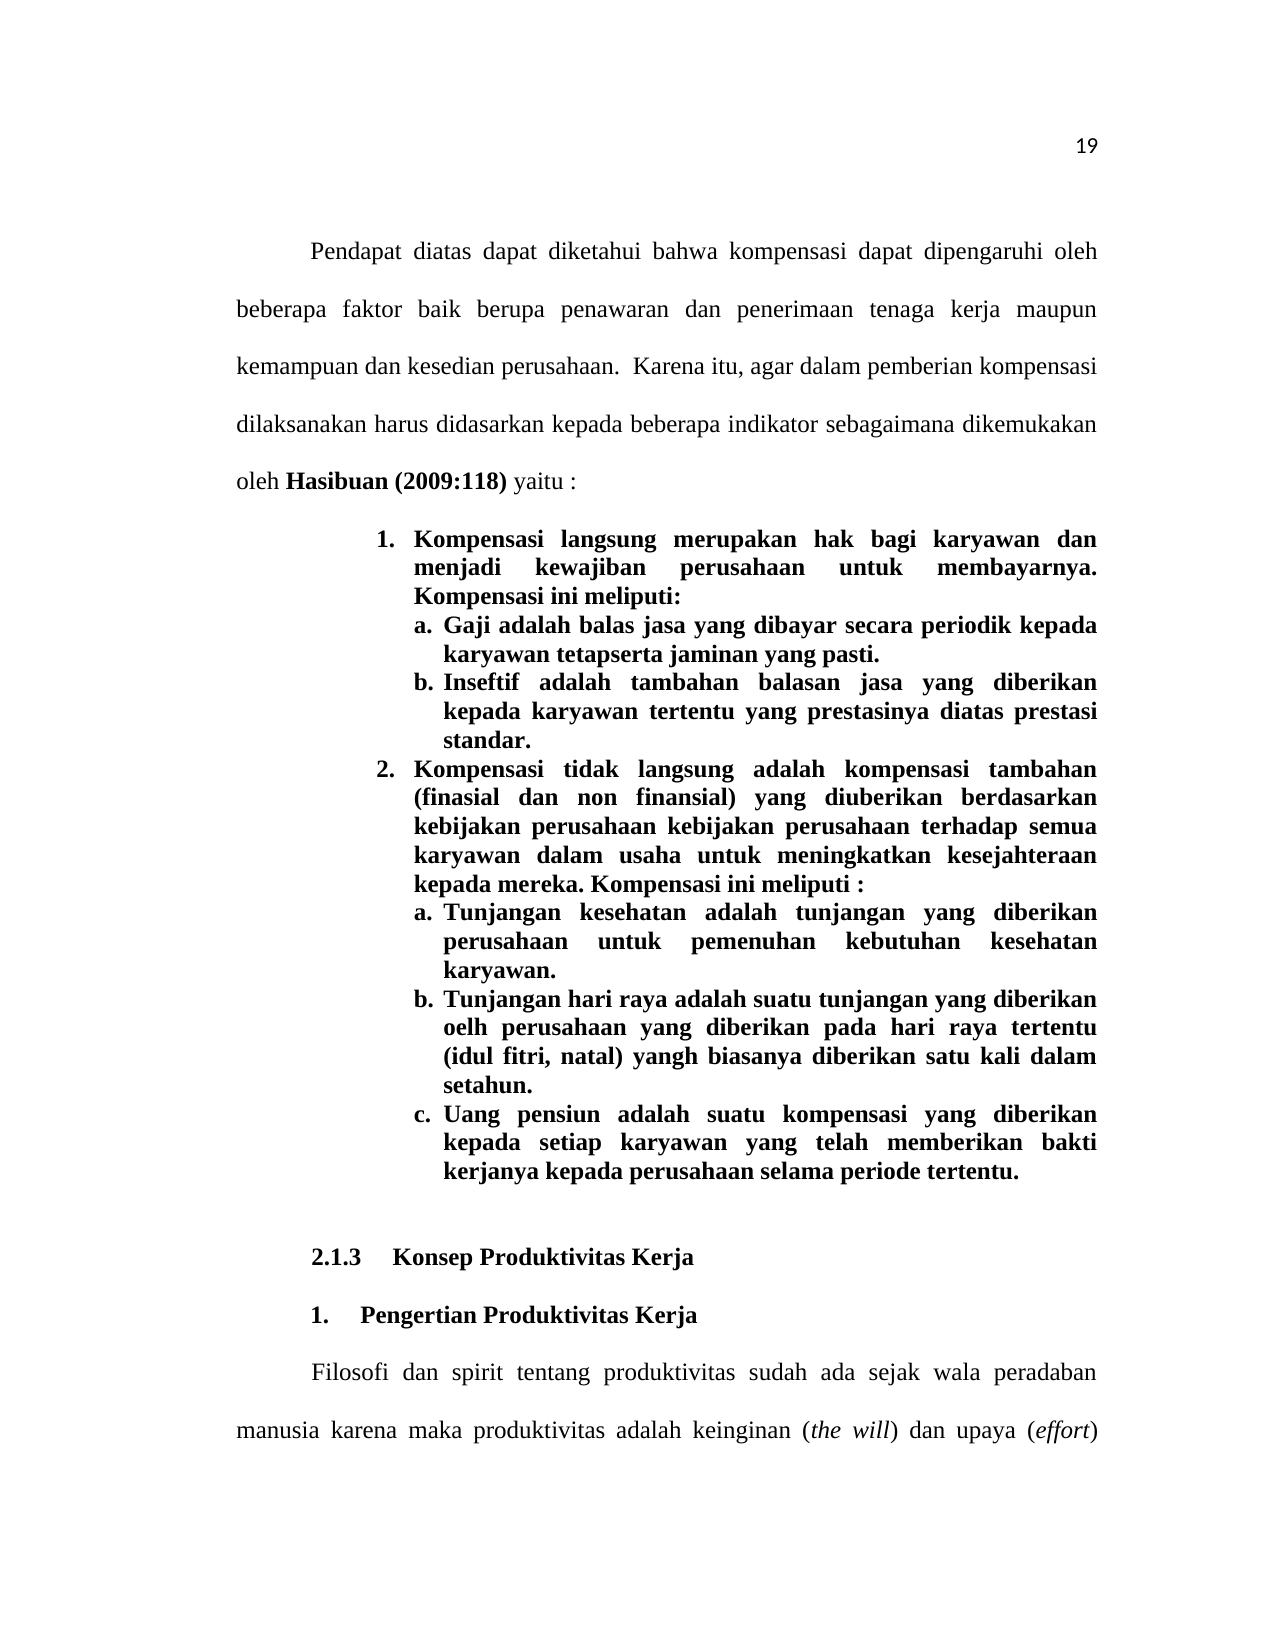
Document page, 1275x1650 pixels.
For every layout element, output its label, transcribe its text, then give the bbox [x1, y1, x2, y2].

list Kompensasi tidak langsung adalah kompensasi tambahan (finasial dan non finansial) yang diuberikan berdasarkan kebijakan perusahaan kebijakan perusahaan terhadap semua karyawan dalam usaha untuk meningkatkan kesejahteraan kepada mereka. Kompensasi ini meliputi : [376, 754, 1098, 897]
list Gaji adalah balas jasa yang dibayar secara periodik kepada karyawan tetapserta jaminan yang pasti. [413, 610, 1098, 667]
list Konsep Produktivitas Kerja [311, 1242, 1098, 1271]
list Inseftif adalah tambahan balasan jasa yang diberikan kepada karyawan tertentu yang prestasinya diatas prestasi standar. [413, 667, 1098, 754]
list Uang pensiun adalah suatu kompensasi yang diberikan kepada setiap karyawan yang telah memberikan bakti kerjanya kepada perusahaan selama periode tertentu. [413, 1099, 1098, 1185]
list Pengertian Produktivitas Kerja [310, 1300, 1098, 1329]
list Pendapat diatas dapat diketahui bahwa kompensasi dapat dipengaruhi oleh beberapa faktor baik berupa penawaran dan penerimaan tenaga kerja maupun kemampuan dan kesedian perusahaan. Karena itu, agar dalam pemberian kompensasi dilaksanakan harus didasarkan kepada beberapa indikator sebagaimana dikemukakan oleh Hasibuan (2009:118) yaitu : [236, 236, 1098, 495]
list Kompensasi langsung merupakan hak bagi karyawan dan menjadi kewajiban perusahaan untuk membayarnya. Kompensasi ini meliputi: [376, 524, 1098, 610]
list Tunjangan hari raya adalah suatu tunjangan yang diberikan oelh perusahaan yang diberikan pada hari raya tertentu (idul fitri, natal) yangh biasanya diberikan satu kali dalam setahun. [413, 984, 1098, 1099]
list Tunjangan kesehatan adalah tunjangan yang diberikan perusahaan untuk pemenuhan kebutuhan kesehatan karyawan. [413, 897, 1098, 984]
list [236, 1357, 1098, 1444]
